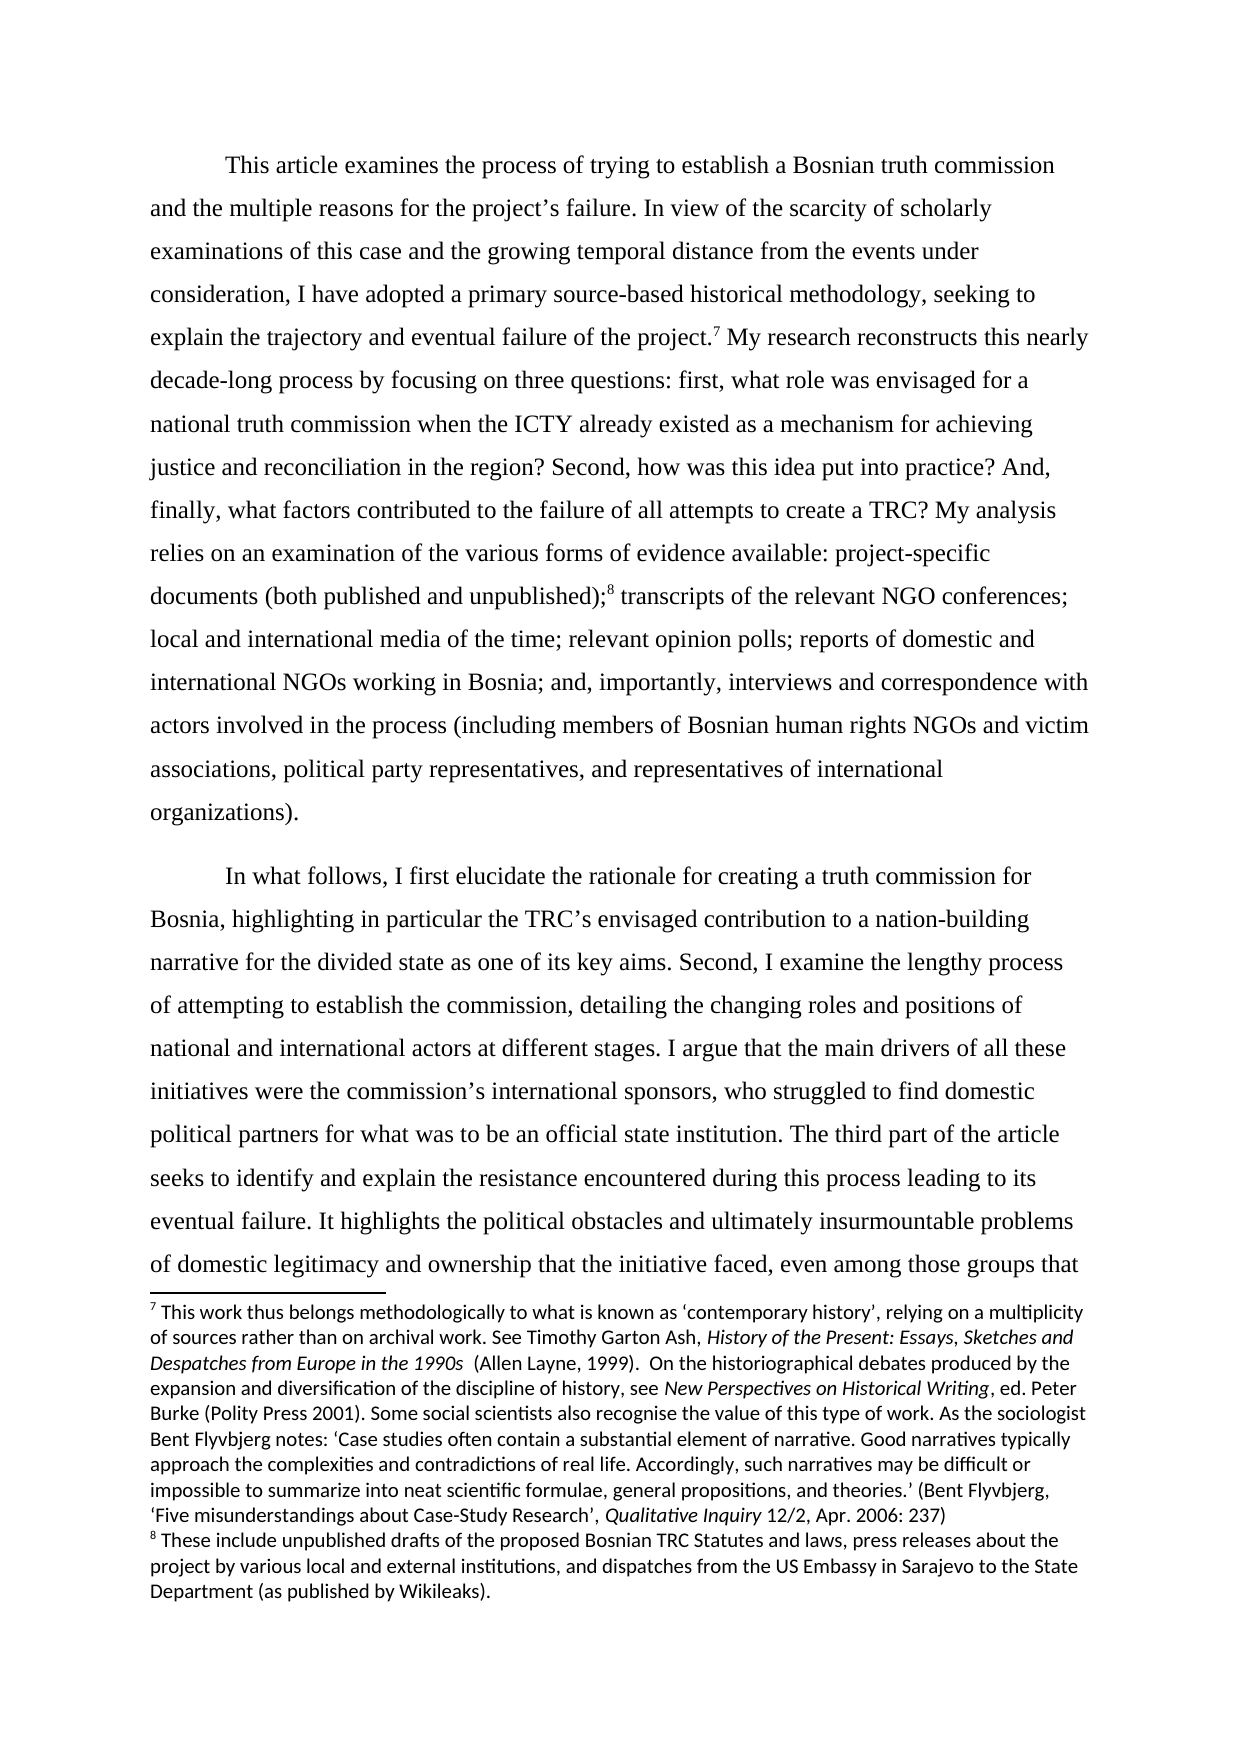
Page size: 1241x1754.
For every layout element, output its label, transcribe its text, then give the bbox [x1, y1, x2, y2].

text This article examines the process of trying to establish a Bosnian truth commission and the multiple reasons for the project’s failure. In view of the scarcity of scholarly examinations of this case and the growing temporal distance from the events under consideration, I have adopted a primary source-based historical methodology, seeking to explain the trajectory and eventual failure of the project. My research reconstructs this nearly decade-long process by focusing on three questions: first, what role was envisaged for a national truth commission when the ICTY already existed as a mechanism for achieving justice and reconciliation in the region? Second, how was this idea put into practice? And, finally, what factors contributed to the failure of all attempts to create a TRC? My analysis relies on an examination of the various forms of evidence available: project-specific documents (both published and unpublished); transcripts of the relevant NGO conferences; local and international media of the time; relevant opinion polls; reports of domestic and international NGOs working in Bosnia; and, importantly, interviews and correspondence with actors involved in the process (including members of Bosnian human rights NGOs and victim associations, political party representatives, and representatives of international organizations). [150, 150, 1090, 826]
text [150, 861, 1090, 1278]
